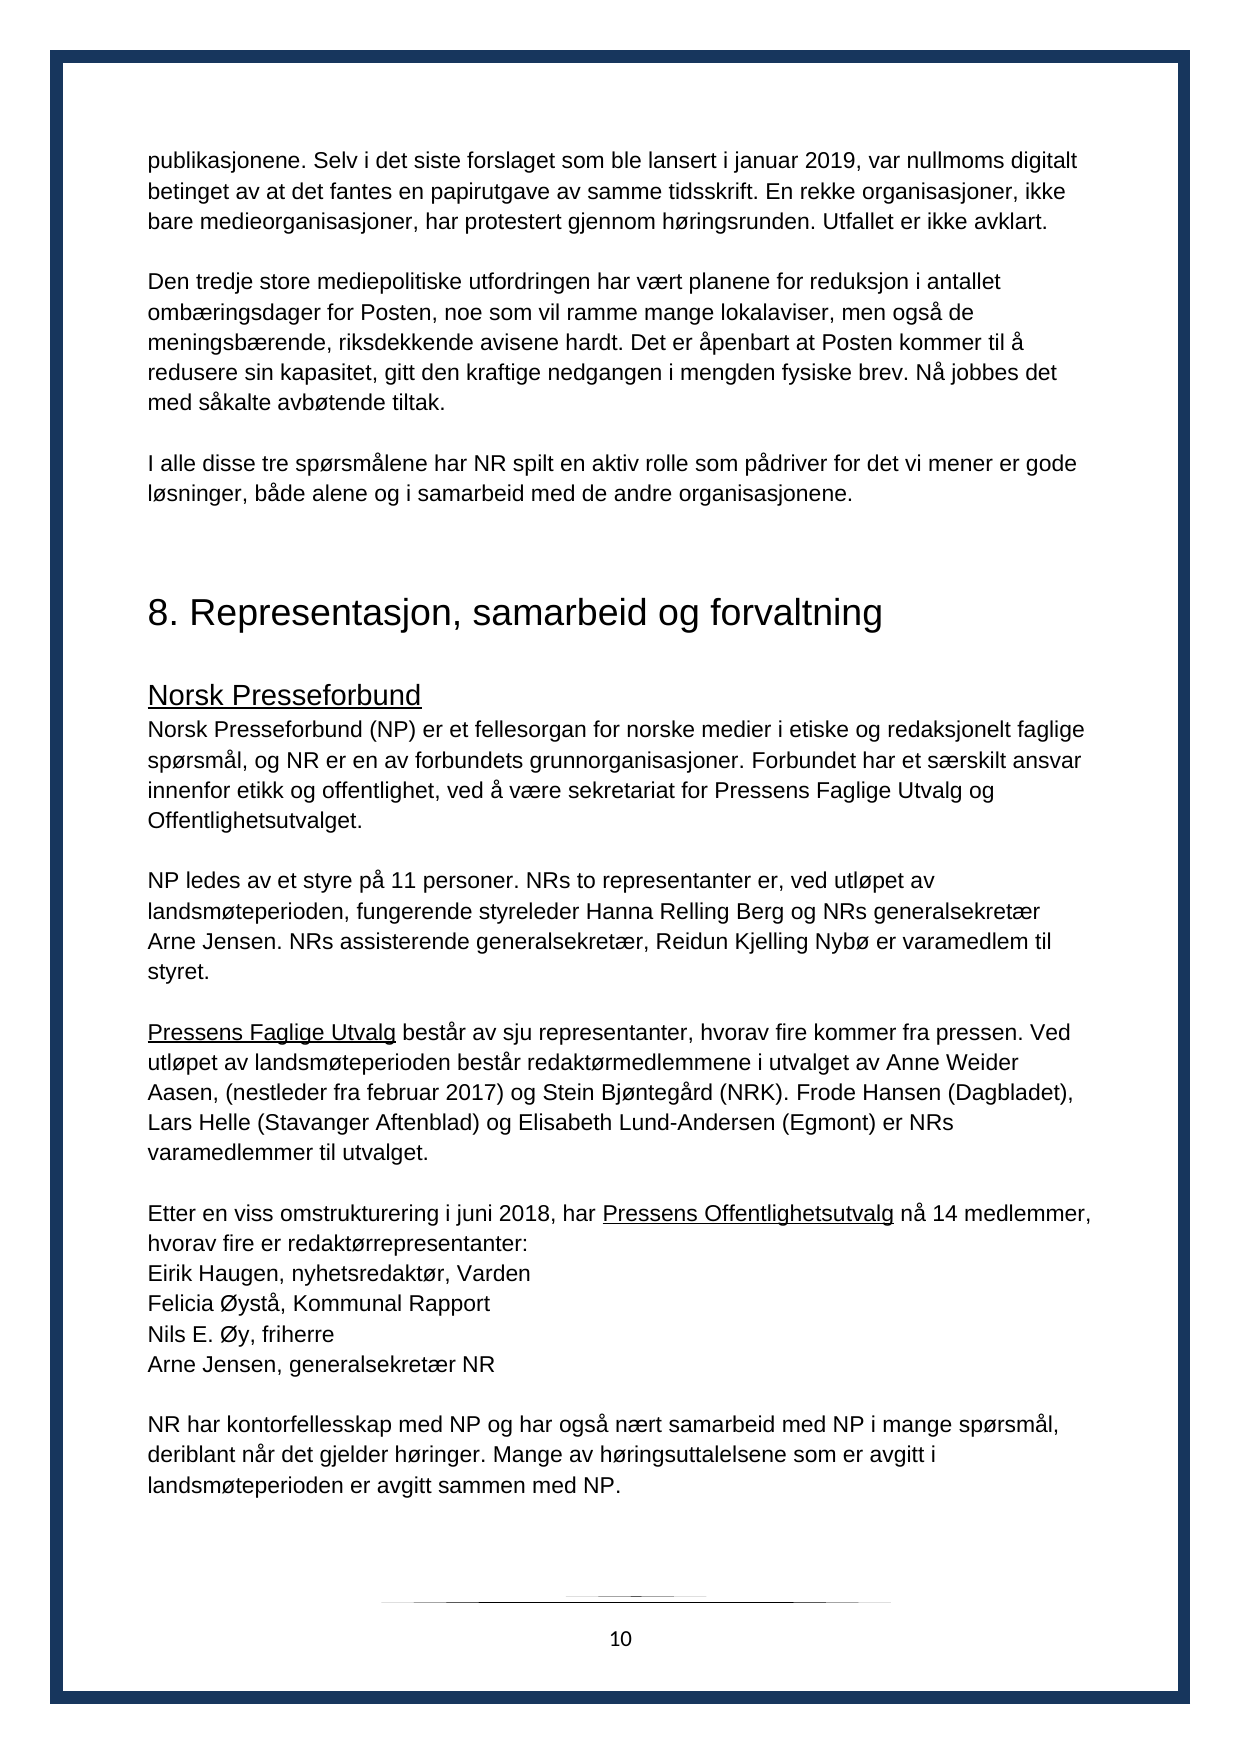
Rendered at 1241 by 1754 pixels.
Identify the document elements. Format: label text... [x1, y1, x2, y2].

text NR har kontorfellesskap med NP og har også nært samarbeid med NP i mange spørsmål, deriblant når det gjelder høringer. Mange av høringsuttalelsene som er avgitt i landsmøteperioden er avgitt sammen med NP. [147, 1411, 1093, 1498]
text NP ledes av et styre på 11 personer. NRs to representanter er, ved utløpet av landsmøteperioden, fungerende styreleder Hanna Relling Berg og NRs generalsekretær Arne Jensen. NRs assisterende generalsekretær, Reidun Kjelling Nybø er varamedlem til styret. [147, 867, 1093, 984]
text Felicia Øystå, Kommunal Rapport Nils E. Øy, friherre [147, 1290, 1093, 1347]
text Den tredje store mediepolitiske utfordringen har vært planene for reduksjon i antallet ombæringsdager for Posten, noe som vil ramme mange lokalaviser, men også de meningsbærende, riksdekkende avisene hardt. Det er åpenbart at Posten kommer til å redusere sin kapasitet, gitt den kraftige nedgangen i mengden fysiske brev. Nå jobbes det med såkalte avbøtende tiltak. [147, 268, 1093, 416]
text Pressens Faglige Utvalg består av sju representanter, hvorav fire kommer fra pressen. Ved utløpet av landsmøteperioden består redaktørmedlemmene i utvalget av Anne Weider Aasen, (nestleder fra februar 2017) og Stein Bjøntegård (NRK). Frode Hansen (Dagbladet), Lars Helle (Stavanger Aftenblad) og Elisabeth Lund-Andersen (Egmont) er NRs varamedlemmer til utvalget. [147, 1018, 1093, 1166]
text Norsk Presseforbund [147, 678, 1093, 711]
text Arne Jensen, generalsekretær NR [147, 1351, 1093, 1377]
text Norsk Presseforbund (NP) er et fellesorgan for norske medier i etiske og redaksjonelt faglige spørsmål, og NR er en av forbundets grunnorganisasjoner. Forbundet har et særskilt ansvar innenfor etikk og offentlighet, ved å være sekretariat for Pressens Faglige Utvalg og Offentlighetsutvalget. [147, 716, 1093, 833]
text I alle disse tre spørsmålene har NR spilt en aktiv rolle som pådriver for det vi mener er gode løsninger, både alene og i samarbeid med de andre organisasjonene. [147, 449, 1093, 506]
text Eirik Haugen, nyhetsredaktør, Varden [147, 1260, 1093, 1287]
text Etter en viss omstrukturering i juni 2018, har Pressens Offentlighetsutvalg nå 14 medlemmer, hvorav fire er redaktørrepresentanter: [147, 1200, 1093, 1256]
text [147, 147, 1093, 234]
text 8. Representasjon, samarbeid og forvaltning [147, 590, 1093, 633]
